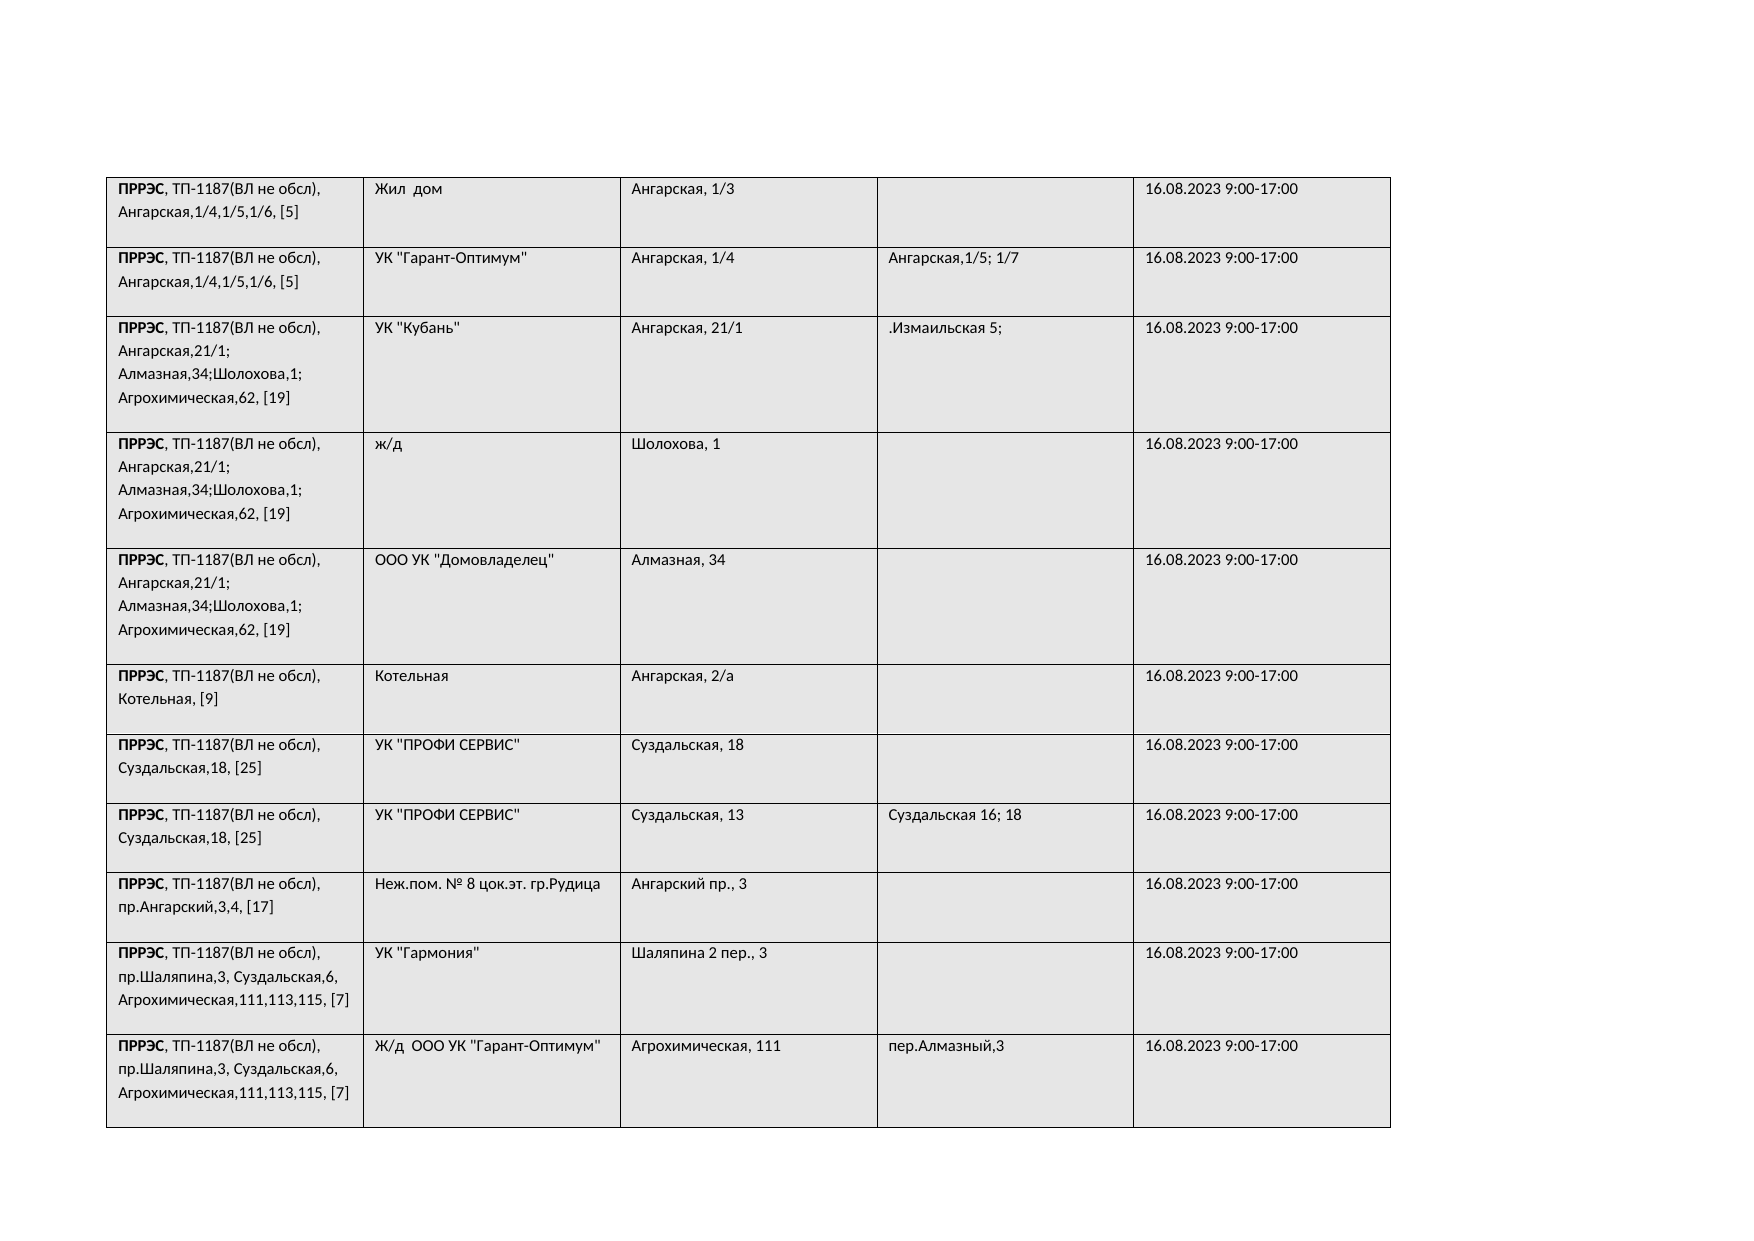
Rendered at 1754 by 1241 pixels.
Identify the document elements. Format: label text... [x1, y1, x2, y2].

table_cell 16.08.2023 9:00-17:00 [1134, 735, 1390, 803]
table_cell 16.08.2023 9:00-17:00 [1134, 248, 1390, 316]
table_cell ПРРЭС, ТП-1187(ВЛ не обсл), Котельная, [9] [107, 665, 363, 733]
table_cell 16.08.2023 9:00-17:00 [1134, 665, 1390, 733]
table_cell Ангарский пр., 3 [621, 873, 877, 942]
table_cell 16.08.2023 9:00-17:00 [1134, 549, 1390, 664]
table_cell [1134, 1035, 1390, 1127]
table_cell Неж.пом. № 8 цок.эт. гр.Рудица [364, 873, 620, 942]
table_cell 16.08.2023 9:00-17:00 [1134, 804, 1390, 872]
table_cell [878, 665, 1133, 733]
table_cell Шаляпина 2 пер., 3 [621, 943, 877, 1034]
table_cell УК "ПРОФИ СЕРВИС" [364, 735, 620, 803]
table_cell Ж/д ООО УК "Гарант-Оптимум" [364, 1035, 620, 1127]
table_cell [878, 873, 1133, 942]
table_cell 16.08.2023 9:00-17:00 [1134, 943, 1390, 1034]
table_cell Жил дом [364, 178, 620, 247]
table_cell ПРРЭС, ТП-1187(ВЛ не обсл), Ангарская,21/1; Алмазная,34;Шолохова,1; Агрохимическая,62, [19] [107, 549, 363, 664]
table_cell ж/д [364, 433, 620, 548]
table_cell [878, 433, 1133, 548]
table_cell ООО УК "Домовладелец" [364, 549, 620, 664]
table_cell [1134, 178, 1390, 247]
table_cell Ангарская, 2/а [621, 665, 877, 733]
table_cell Котельная [364, 665, 620, 733]
table_cell ПРРЭС, ТП-1187(ВЛ не обсл), Ангарская,1/4,1/5,1/6, [5] [107, 248, 363, 316]
table_cell ПРРЭС, ТП-1187(ВЛ не обсл), Ангарская,21/1; Алмазная,34;Шолохова,1; Агрохимическая,62, [19] [107, 317, 363, 432]
table_cell Ангарская,1/5; 1/7 [878, 248, 1133, 316]
table_cell 16.08.2023 9:00-17:00 [1134, 433, 1390, 548]
table_cell 16.08.2023 9:00-17:00 [1134, 873, 1390, 942]
table_cell пер.Алмазный,3 [878, 1035, 1133, 1127]
table_cell УК "Кубань" [364, 317, 620, 432]
table_cell Суздальская, 18 [621, 735, 877, 803]
table_cell УК "ПРОФИ СЕРВИС" [364, 804, 620, 872]
table_cell Ангарская, 1/3 [621, 178, 877, 247]
table_cell [878, 735, 1133, 803]
table_cell Суздальская, 13 [621, 804, 877, 872]
table_cell [878, 549, 1133, 664]
table_cell Суздальская 16; 18 [878, 804, 1133, 872]
table_cell .Измаильская 5; [878, 317, 1133, 432]
table_cell Шолохова, 1 [621, 433, 877, 548]
table_cell ПРРЭС, ТП-1187(ВЛ не обсл), Суздальская,18, [25] [107, 804, 363, 872]
table_cell [878, 178, 1133, 247]
table_cell Алмазная, 34 [621, 549, 877, 664]
table_cell ПРРЭС, ТП-1187(ВЛ не обсл), пр.Ангарский,3,4, [17] [107, 873, 363, 942]
table_cell ПРРЭС, ТП-1187(ВЛ не обсл), Суздальская,18, [25] [107, 735, 363, 803]
table_cell ПРРЭС, ТП-1187(ВЛ не обсл), Ангарская,21/1; Алмазная,34;Шолохова,1; Агрохимическая,62, [19] [107, 433, 363, 548]
table_cell Ангарская, 21/1 [621, 317, 877, 432]
table_cell Агрохимическая, 111 [621, 1035, 877, 1127]
table_cell ПРРЭС, ТП-1187(ВЛ не обсл), Ангарская,1/4,1/5,1/6, [5] [107, 178, 363, 247]
table_cell ПРРЭС, ТП-1187(ВЛ не обсл), пр.Шаляпина,3, Суздальская,6, Агрохимическая,111,113,115, [7] [107, 943, 363, 1034]
table_cell Ангарская, 1/4 [621, 248, 877, 316]
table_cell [107, 1035, 363, 1127]
table_cell 16.08.2023 9:00-17:00 [1134, 317, 1390, 432]
table_cell [878, 943, 1133, 1034]
table_cell УК "Гарант-Оптимум" [364, 248, 620, 316]
table_cell УК "Гармония" [364, 943, 620, 1034]
